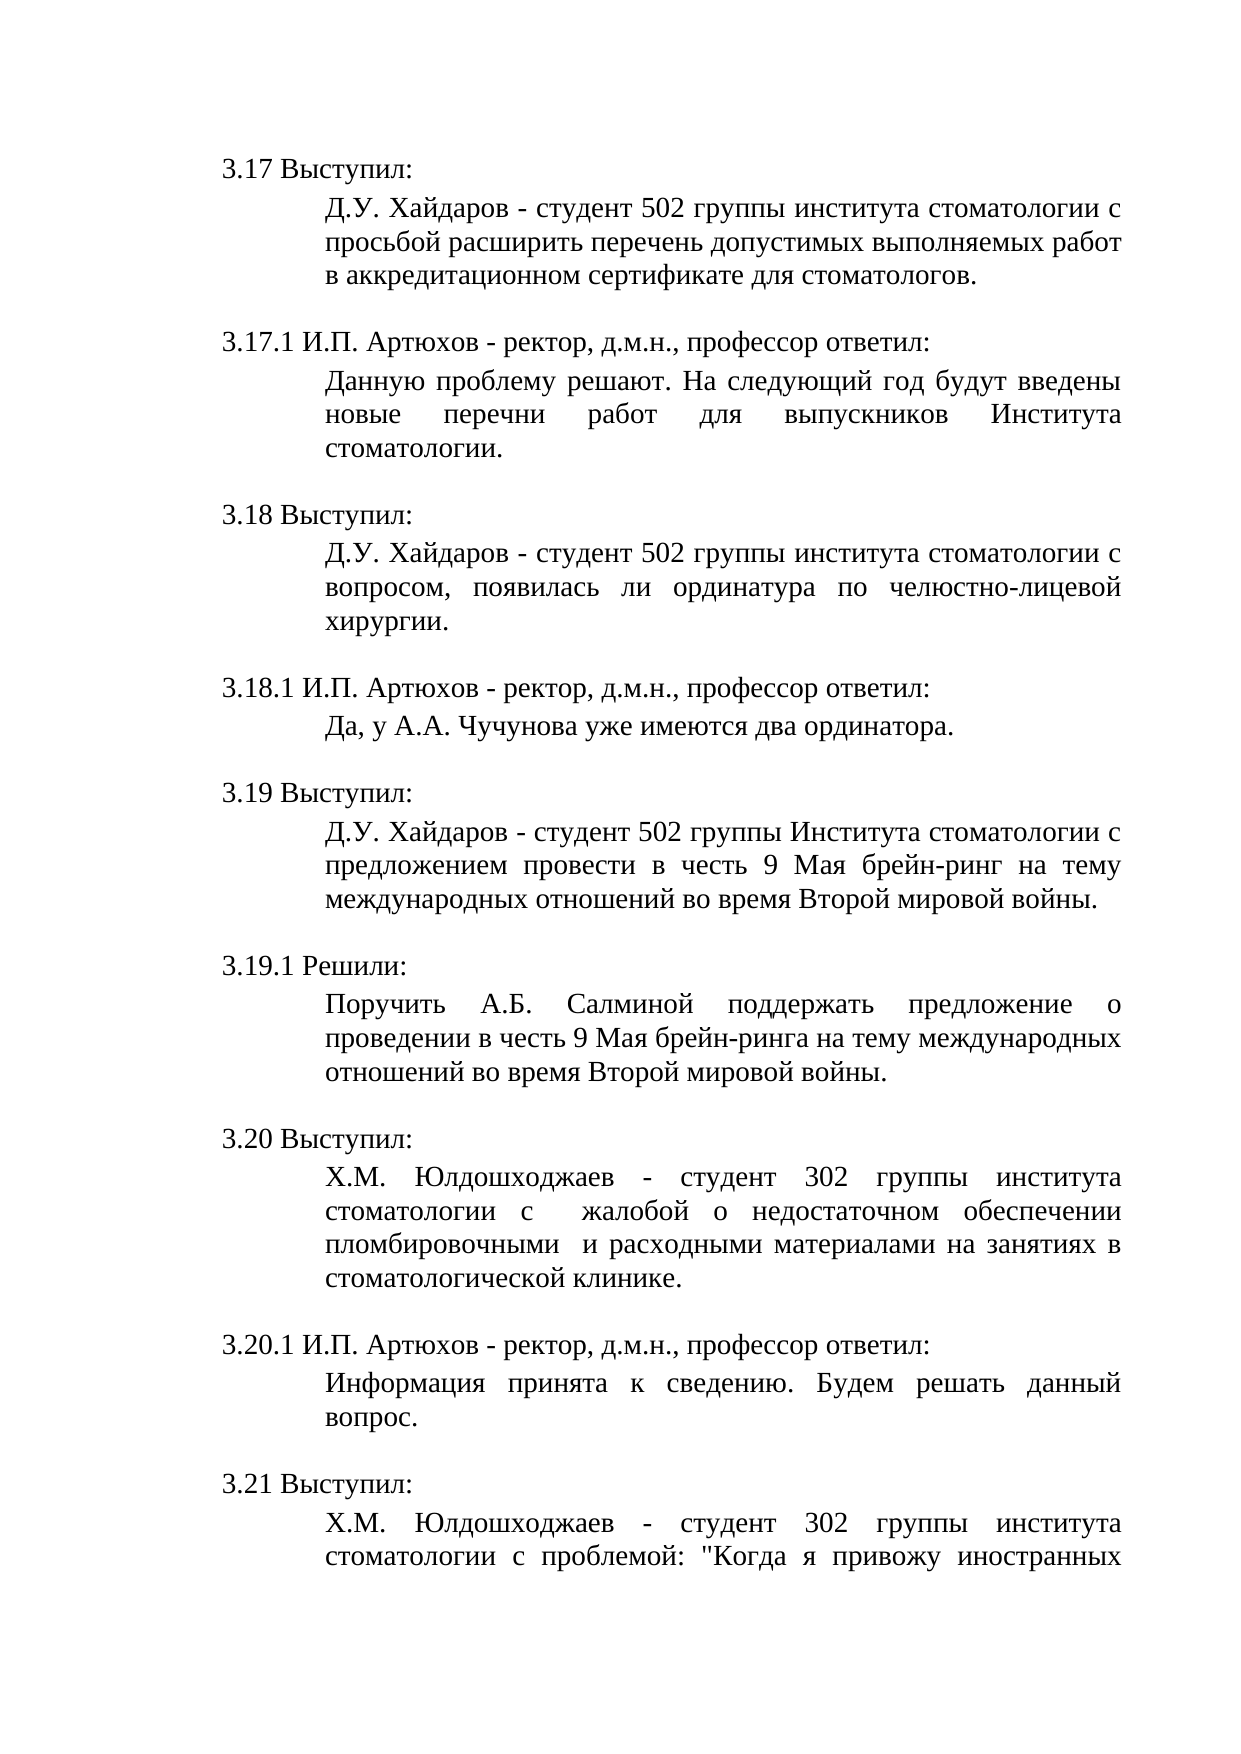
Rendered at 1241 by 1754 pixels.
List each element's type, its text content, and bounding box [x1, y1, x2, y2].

list Поручить А.Б. Салминой поддержать предложение о проведении в честь 9 Мая брейн-ринга на тему международных отношений во время Второй мировой войны. [325, 987, 1122, 1087]
list Д.У. Хайдаров - студент 502 группы института стоматологии с вопросом, появилась ли ординатура по челюстно-лицевой хирургии. [325, 536, 1122, 636]
list Д.У. Хайдаров - студент 502 группы института стоматологии с просьбой расширить перечень допустимых выполняемых работ в аккредитационном сертификате для стоматологов. [325, 190, 1122, 291]
list 3.17.1 И.П. Артюхов - ректор, д.м.н., профессор ответил: [222, 324, 1122, 358]
list Информация принята к сведению. Будем решать данный вопрос. [325, 1366, 1122, 1433]
list 3.21 Выступил: [222, 1466, 1122, 1500]
list 3.18.1 И.П. Артюхов - ректор, д.м.н., профессор ответил: [222, 670, 1122, 703]
list Д.У. Хайдаров - студент 502 группы Института стоматологии с предложением провести в честь 9 Мая брейн-ринг на тему международных отношений во время Второй мировой войны. [325, 814, 1122, 914]
list Да, у А.А. Чучунова уже имеются два ординатора. [325, 708, 1122, 742]
list Данную проблему решают. На следующий год будут введены новые перечни работ для выпускников Института стоматологии. [325, 363, 1122, 463]
list 3.18 Выступил: [222, 497, 1122, 531]
list 3.20 Выступил: [222, 1121, 1122, 1154]
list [325, 1505, 1122, 1572]
list 3.19.1 Решили: [222, 948, 1122, 982]
list 3.17 Выступил: [222, 152, 1122, 185]
list 3.20.1 И.П. Артюхов - ректор, д.м.н., профессор ответил: [222, 1327, 1122, 1361]
list 3.19 Выступил: [222, 775, 1122, 809]
list Х.М. Юлдошходжаев - студент 302 группы института стоматологии с жалобой о недостаточном обеспечении пломбировочными и расходными материалами на занятиях в стоматологической клинике. [325, 1159, 1122, 1293]
